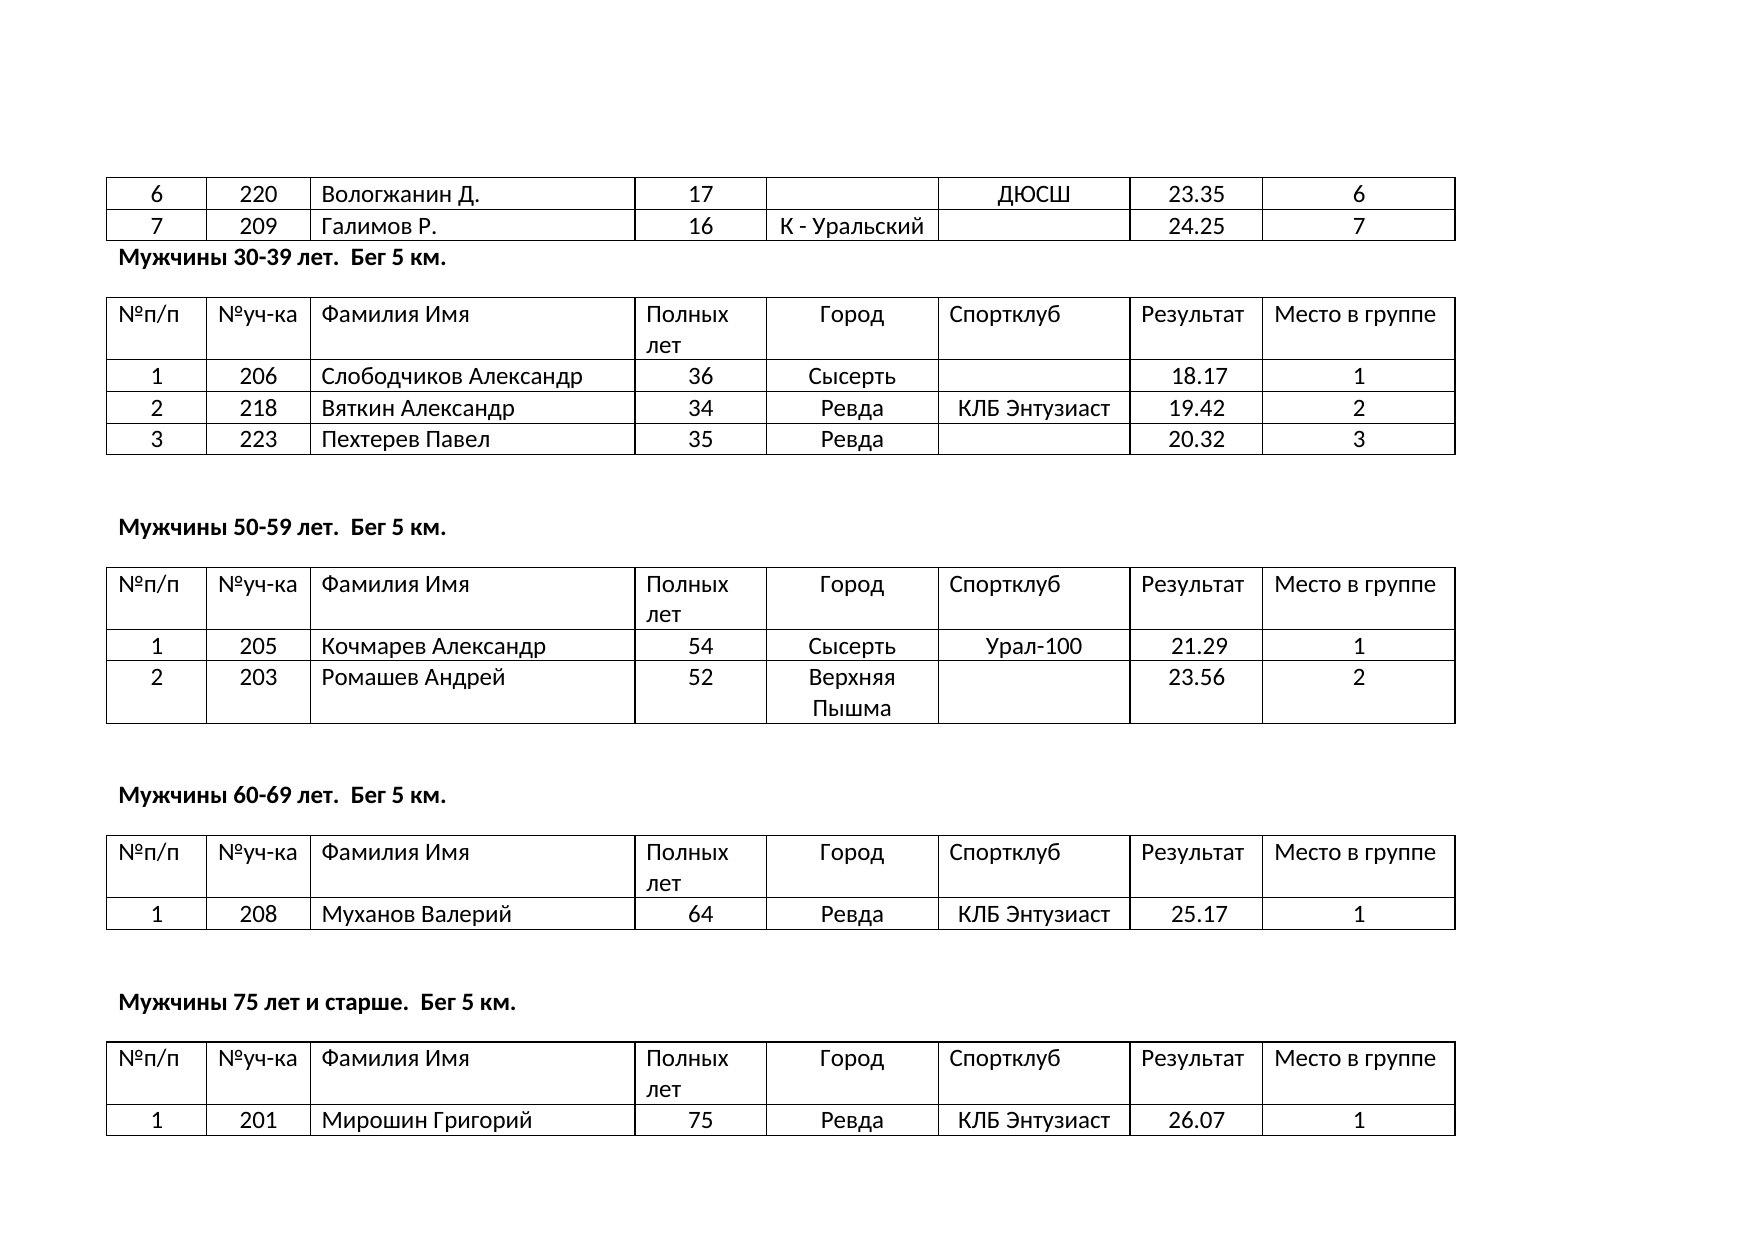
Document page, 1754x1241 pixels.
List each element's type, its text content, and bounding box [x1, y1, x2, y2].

table_cell 1 [107, 1105, 206, 1135]
table_header Город [767, 298, 938, 359]
table_cell 7 [1263, 210, 1454, 240]
table_cell 2 [1263, 661, 1454, 722]
table_cell 6 [1263, 178, 1454, 209]
table_header №п/п [107, 568, 206, 629]
table_cell 3 [107, 424, 206, 454]
table_cell 1 [1263, 360, 1454, 391]
table_cell 3 [1263, 424, 1454, 454]
table_cell Кочмарев Александр [311, 630, 634, 660]
table_header №уч-ка [207, 298, 310, 359]
table_cell 2 [107, 392, 206, 422]
table_cell Ромашев Андрей [311, 661, 634, 722]
text Мужчины 30-39 лет. Бег 5 км. [118, 241, 1636, 272]
table_header №п/п [107, 298, 206, 359]
table_cell К - Уральский [767, 210, 938, 240]
table_cell Ревда [767, 392, 938, 422]
table_header Результат [1131, 836, 1262, 897]
table_header Полных лет [636, 836, 766, 897]
table_cell 16 [636, 210, 766, 240]
table_cell 35 [636, 424, 766, 454]
table_header №уч-ка [207, 1043, 310, 1103]
table_cell КЛБ Энтузиаст [939, 1105, 1129, 1135]
table_header №уч-ка [207, 568, 310, 629]
table_cell 26.07 [1131, 1105, 1262, 1135]
table_header Полных лет [636, 1043, 766, 1103]
table_cell [939, 424, 1129, 454]
table_cell 205 [207, 630, 310, 660]
table_cell Верхняя Пышма [767, 661, 938, 722]
table_header Результат [1131, 298, 1262, 359]
table_cell 1 [107, 898, 206, 929]
table_cell 206 [207, 360, 310, 391]
table_header Место в группе [1263, 1043, 1454, 1103]
table_header Фамилия Имя [311, 298, 634, 359]
table_cell 64 [636, 898, 766, 929]
table_cell 36 [636, 360, 766, 391]
table_cell 7 [107, 210, 206, 240]
table_cell Вяткин Александр [311, 392, 634, 422]
table_cell 1 [1263, 898, 1454, 929]
table_cell Ревда [767, 424, 938, 454]
table_cell КЛБ Энтузиаст [939, 898, 1129, 929]
table_cell 6 [107, 178, 206, 209]
table_header Город [767, 1043, 938, 1103]
text Мужчины 75 лет и старше. Бег 5 км. [118, 986, 1636, 1016]
table_cell 24.25 [1131, 210, 1262, 240]
table_cell Сысерть [767, 630, 938, 660]
table_cell 23.35 [1131, 178, 1262, 209]
table_cell 2 [1263, 392, 1454, 422]
table_cell Урал-100 [939, 630, 1129, 660]
table_cell 34 [636, 392, 766, 422]
table_header №п/п [107, 836, 206, 897]
table_cell 1 [107, 360, 206, 391]
table_cell 203 [207, 661, 310, 722]
table_cell 54 [636, 630, 766, 660]
table_header Полных лет [636, 298, 766, 359]
table_header Полных лет [636, 568, 766, 629]
table_cell Пехтерев Павел [311, 424, 634, 454]
table_header Место в группе [1263, 568, 1454, 629]
table_header Город [767, 836, 938, 897]
text Мужчины 60-69 лет. Бег 5 км. [118, 779, 1636, 810]
table_cell 52 [636, 661, 766, 722]
table_cell [767, 178, 938, 209]
table_header Спортклуб [939, 1043, 1129, 1103]
table_cell 25.17 [1131, 898, 1262, 929]
table_cell Галимов Р. [311, 210, 634, 240]
table_cell 21.29 [1131, 630, 1262, 660]
table_cell 218 [207, 392, 310, 422]
table_cell Вологжанин Д. [311, 178, 634, 209]
table_cell Ревда [767, 1105, 938, 1135]
table_cell 209 [207, 210, 310, 240]
table_header Место в группе [1263, 836, 1454, 897]
table_header Результат [1131, 568, 1262, 629]
table_header Место в группе [1263, 298, 1454, 359]
table_cell 75 [636, 1105, 766, 1135]
text Мужчины 50-59 лет. Бег 5 км. [118, 511, 1636, 541]
table_cell 220 [207, 178, 310, 209]
table_header Спортклуб [939, 836, 1129, 897]
table_cell Ревда [767, 898, 938, 929]
table_header Спортклуб [939, 298, 1129, 359]
table_header №уч-ка [207, 836, 310, 897]
table_header Результат [1131, 1043, 1262, 1103]
table_cell Слободчиков Александр [311, 360, 634, 391]
table_header Фамилия Имя [311, 568, 634, 629]
table_cell Муханов Валерий [311, 898, 634, 929]
table_cell 18.17 [1131, 360, 1262, 391]
table_cell [939, 210, 1129, 240]
table_cell 223 [207, 424, 310, 454]
table_cell [939, 360, 1129, 391]
table_header Фамилия Имя [311, 836, 634, 897]
table_header Фамилия Имя [311, 1043, 634, 1103]
table_header Город [767, 568, 938, 629]
table_cell ДЮСШ [939, 178, 1129, 209]
table_cell [939, 661, 1129, 722]
table_cell 2 [107, 661, 206, 722]
table_cell 17 [636, 178, 766, 209]
table_cell Мирошин Григорий [311, 1105, 634, 1135]
table_cell Сысерть [767, 360, 938, 391]
table_cell 1 [1263, 1105, 1454, 1135]
table_cell 201 [207, 1105, 310, 1135]
table_cell 20.32 [1131, 424, 1262, 454]
table_cell 23.56 [1131, 661, 1262, 722]
table_cell 208 [207, 898, 310, 929]
table_cell 19.42 [1131, 392, 1262, 422]
table_header №п/п [107, 1043, 206, 1103]
table_cell 1 [1263, 630, 1454, 660]
table_cell 1 [107, 630, 206, 660]
table_cell КЛБ Энтузиаст [939, 392, 1129, 422]
table_header Спортклуб [939, 568, 1129, 629]
